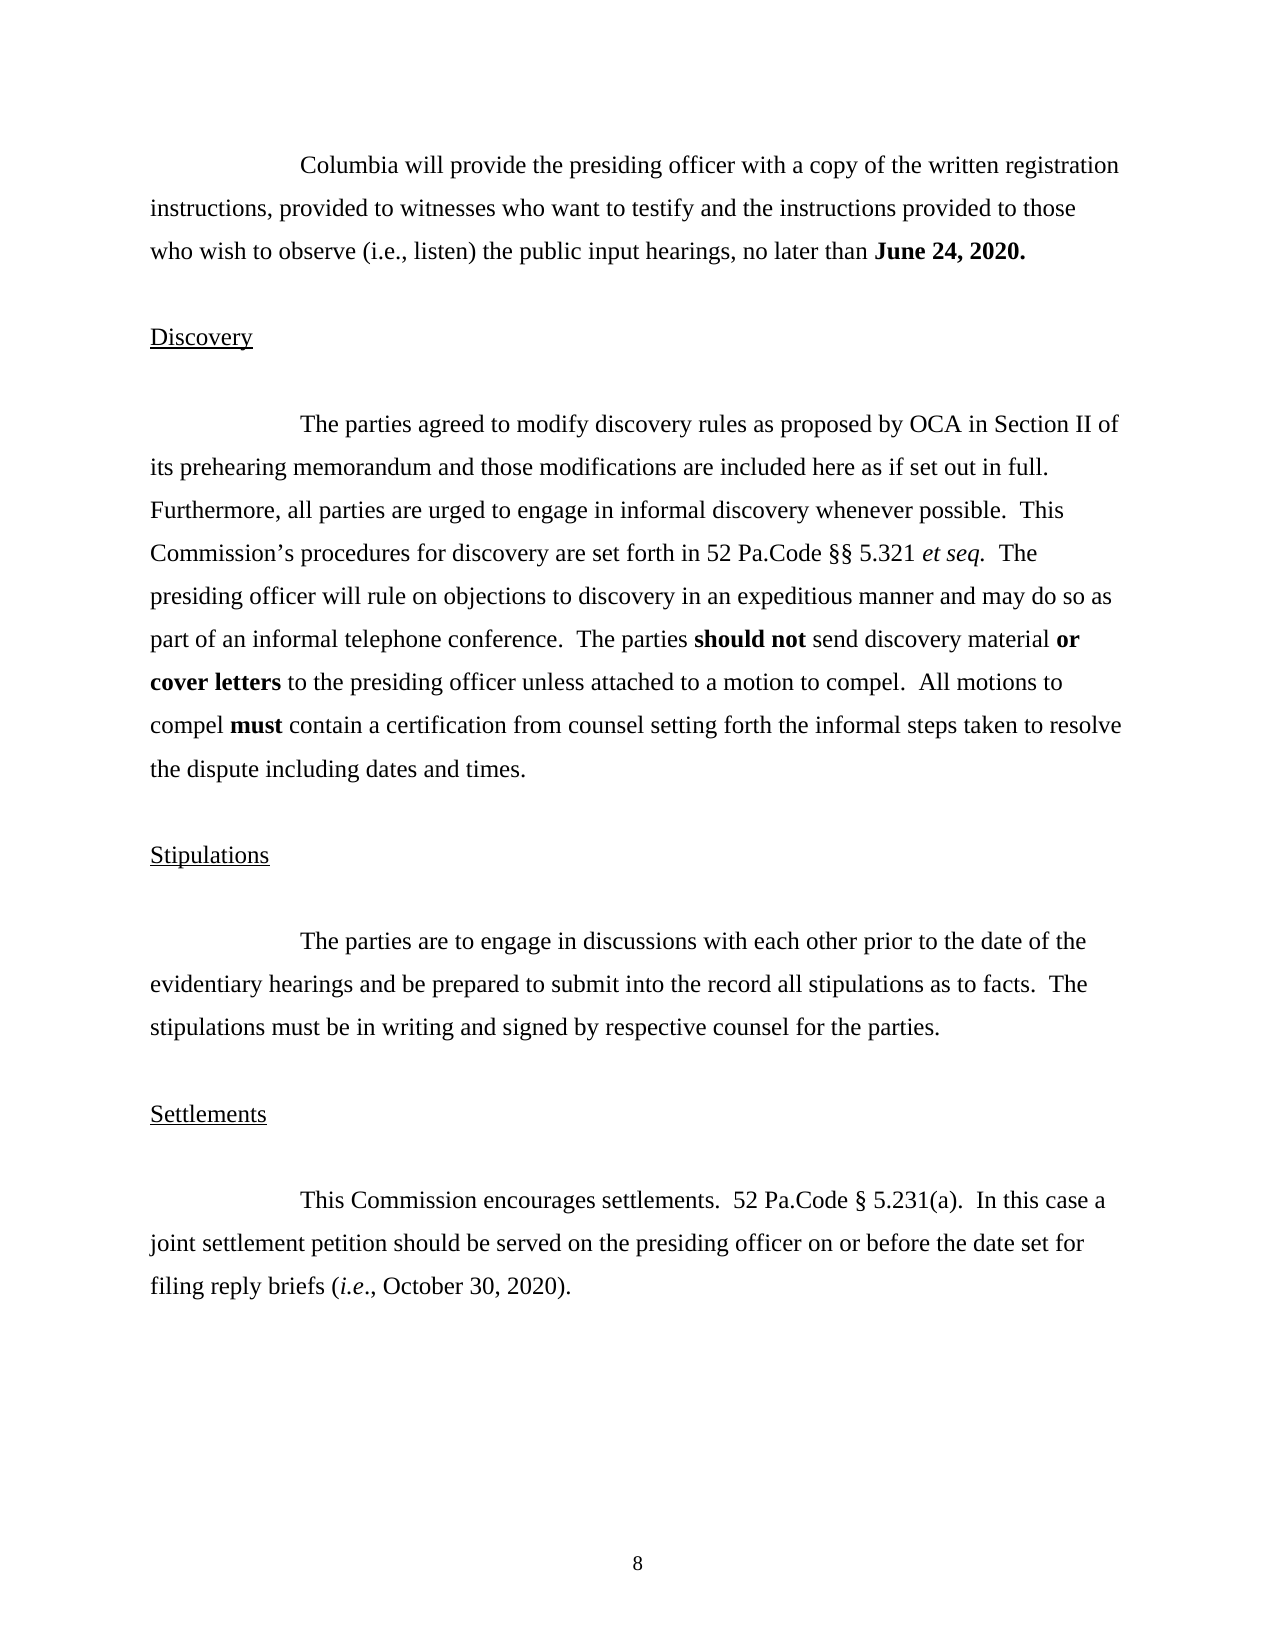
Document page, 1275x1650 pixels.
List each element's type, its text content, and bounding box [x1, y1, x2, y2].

text Discovery [150, 322, 1125, 351]
text Stipulations [150, 840, 1125, 869]
text Columbia will provide the presiding officer with a copy of the written registration instructions, provided to witnesses who want to testify and the instructions provided to those who wish to observe (i.e., listen) the public input hearings, no later than June 24, 2020. [150, 150, 1125, 265]
text This Commission encourages settlements. 52 Pa.Code § 5.231(a). In this case a joint settlement petition should be served on the presiding officer on or before the date set for filing reply briefs (i.e., October 30, 2020). [150, 1185, 1125, 1300]
text The parties agreed to modify discovery rules as proposed by OCA in Section II of its prehearing memorandum and those modifications are included here as if set out in full. Furthermore, all parties are urged to engage in informal discovery whenever possible. This Commission’s procedures for discovery are set forth in 52 Pa.Code §§ 5.321 et seq. The presiding officer will rule on objections to discovery in an expeditious manner and may do so as part of an informal telephone conference. The parties should not send discovery material or cover letters to the presiding officer unless attached to a motion to compel. All motions to compel must contain a certification from counsel setting forth the informal steps taken to resolve the dispute including dates and times. [150, 409, 1125, 782]
text Settlements [150, 1099, 1125, 1127]
text The parties are to engage in discussions with each other prior to the date of the evidentiary hearings and be prepared to submit into the record all stipulations as to facts. The stipulations must be in writing and signed by respective counsel for the parties. [150, 926, 1125, 1041]
